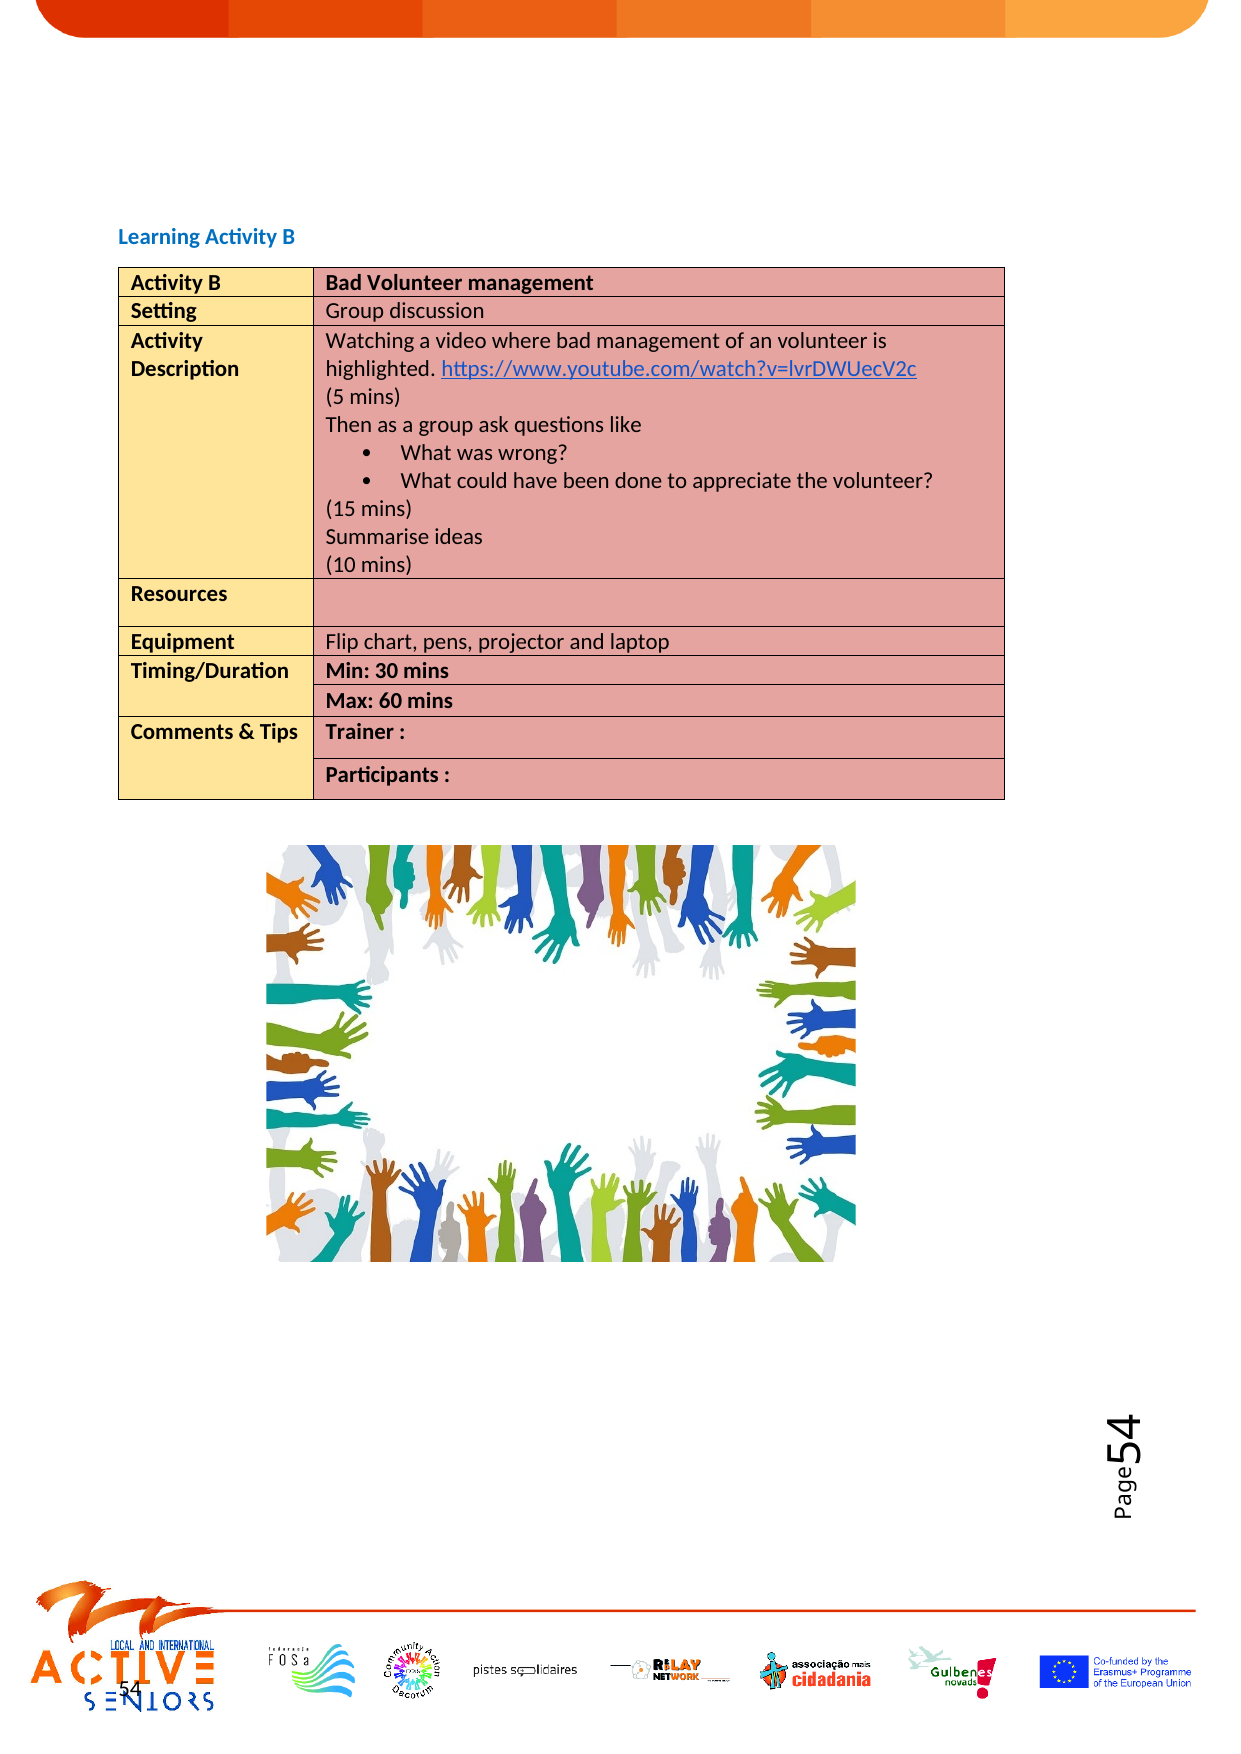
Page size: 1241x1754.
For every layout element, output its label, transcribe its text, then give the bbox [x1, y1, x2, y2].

table_header Activity B [119, 268, 313, 296]
table_cell [314, 579, 1004, 626]
table_cell Watching a video where bad management of an volunteer is highlighted. https://www.youtube.com/watch?v=lvrDWUecV2c (5 mins) Then as a group ask questions like What was wrong? What could have been done to appreciate the volunteer? (15 mins) Summarise ideas (10 mins) [314, 326, 1004, 578]
table_cell Comments & Tips [119, 717, 313, 799]
table_cell Activity Description [119, 326, 313, 578]
table_cell Trainer : [314, 717, 1004, 758]
table_cell Max: 60 mins [314, 685, 1004, 716]
table_cell Min: 30 mins [314, 656, 1004, 684]
table_cell Participants : [314, 759, 1004, 799]
text Learning Activity B [118, 222, 1004, 250]
table_cell Flip chart, pens, projector and laptop [314, 627, 1004, 655]
table_cell Timing/Duration [119, 656, 313, 716]
table_cell Group discussion [314, 297, 1004, 325]
table_cell Equipment [119, 627, 313, 655]
table_header Bad Volunteer management [314, 268, 1004, 296]
table_cell Setting [119, 297, 313, 325]
picture [0, 0, 1241, 1754]
table_cell Resources [119, 579, 313, 626]
